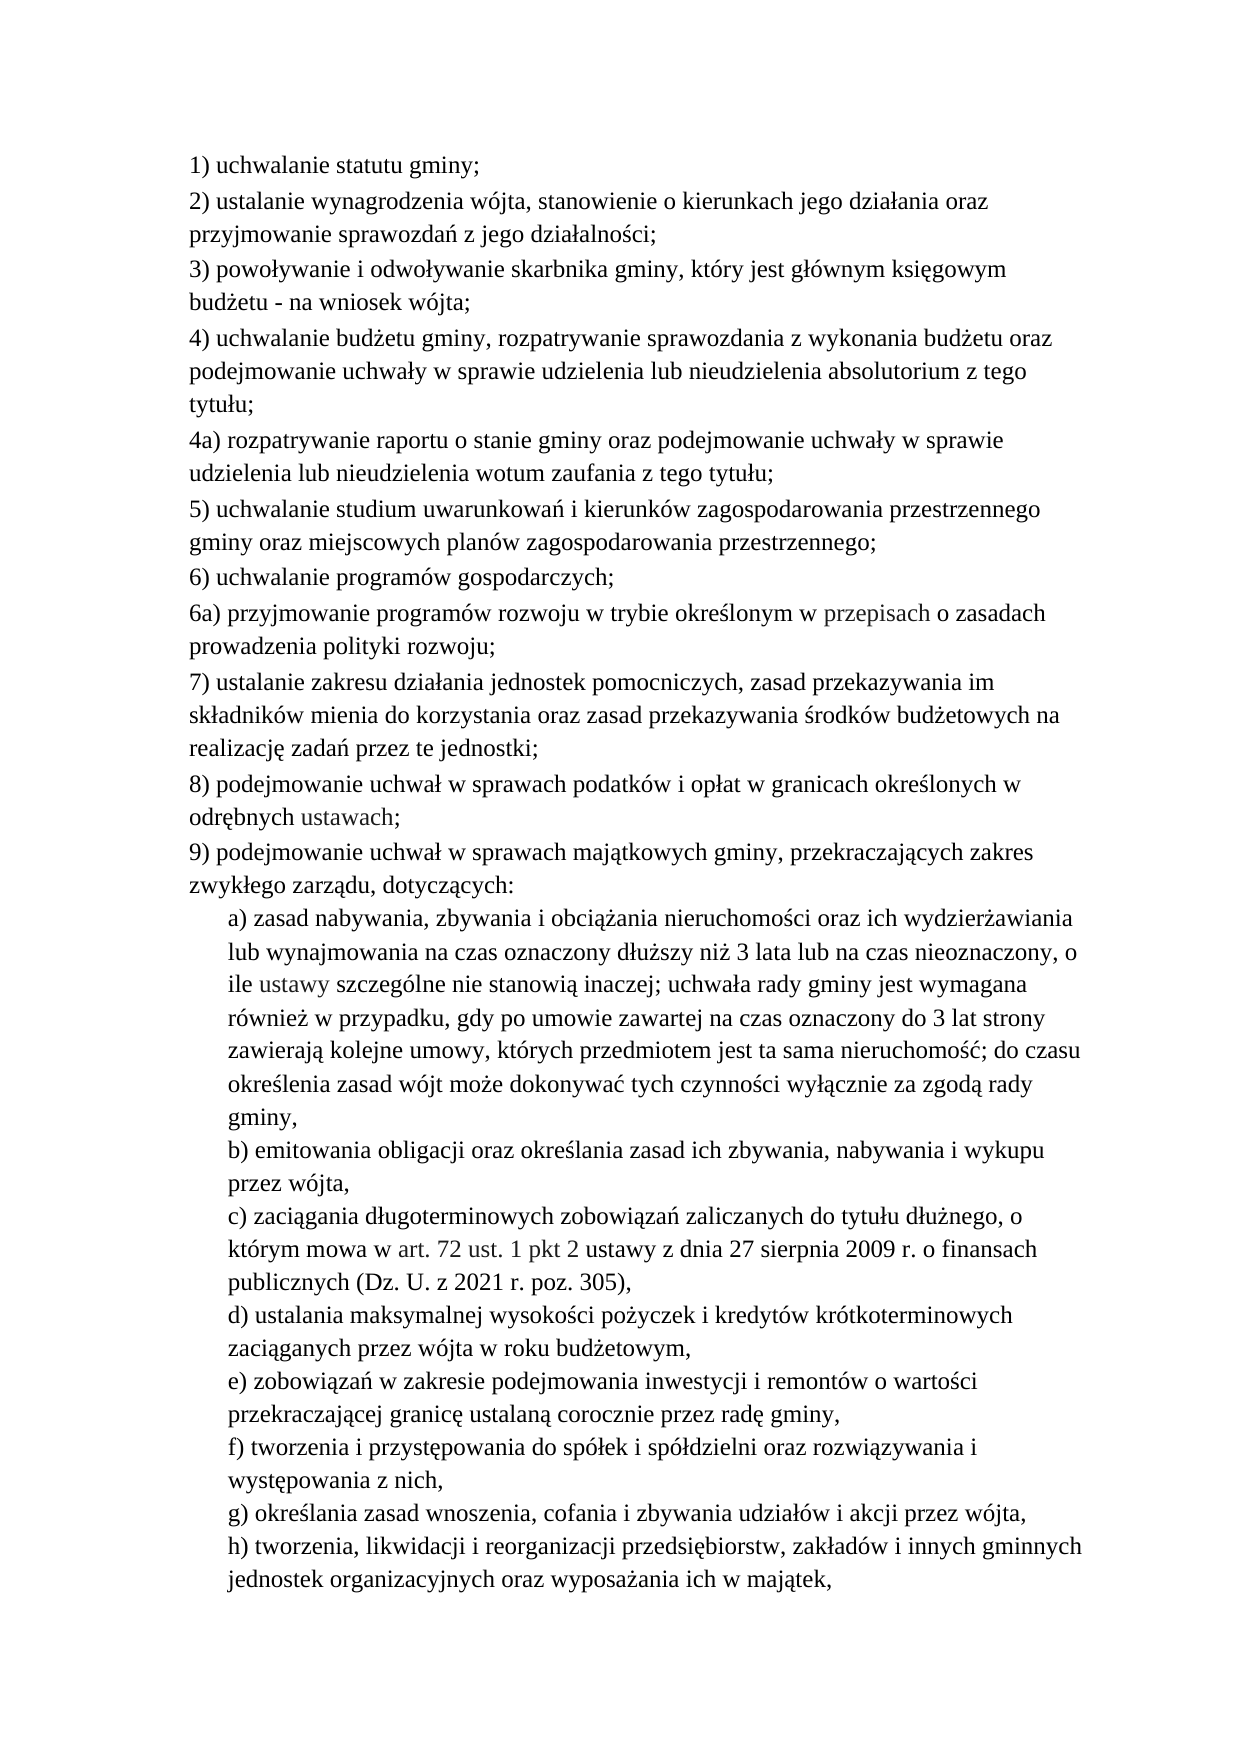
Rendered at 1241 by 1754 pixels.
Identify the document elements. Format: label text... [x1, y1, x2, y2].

text 2) ustalanie wynagrodzenia wójta, stanowienie o kierunkach jego działania oraz przyjmowanie sprawozdań z jego działalności; [189, 186, 1090, 247]
text h) tworzenia, likwidacji i reorganizacji przedsiębiorstw, zakładów i innych gminnych jednostek organizacyjnych oraz wyposażania ich w majątek, [228, 1531, 1090, 1593]
text 8) podejmowanie uchwał w sprawach podatków i opłat w granicach określonych w odrębnych ustawach; [189, 769, 1090, 831]
text 9) podejmowanie uchwał w sprawach majątkowych gminy, przekraczających zakres zwykłego zarządu, dotyczących: [189, 837, 1090, 899]
text f) tworzenia i przystępowania do spółek i spółdzielni oraz rozwiązywania i występowania z nich, [228, 1432, 1090, 1494]
text 3) powoływanie i odwoływanie skarbnika gminy, który jest głównym księgowym budżetu - na wniosek wójta; [189, 254, 1090, 316]
text a) zasad nabywania, zbywania i obciążania nieruchomości oraz ich wydzierżawiania lub wynajmowania na czas oznaczony dłuższy niż 3 lata lub na czas nieoznaczony, o ile ustawy szczególne nie stanowią inaczej; uchwała rady gminy jest wymagana również w przypadku, gdy po umowie zawartej na czas oznaczony do 3 lat strony zawierają kolejne umowy, których przedmiotem jest ta sama nieruchomość; do czasu określenia zasad wójt może dokonywać tych czynności wyłącznie za zgodą rady gminy, [228, 903, 1090, 1130]
text b) emitowania obligacji oraz określania zasad ich zbywania, nabywania i wykupu przez wójta, [228, 1135, 1090, 1196]
text 6) uchwalanie programów gospodarczych; [189, 562, 1090, 591]
text g) określania zasad wnoszenia, cofania i zbywania udziałów i akcji przez wójta, [228, 1498, 1090, 1527]
text 6a) przyjmowanie programów rozwoju w trybie określonym w przepisach o zasadach prowadzenia polityki rozwoju; [189, 598, 1090, 660]
text e) zobowiązań w zakresie podejmowania inwestycji i remontów o wartości przekraczającej granicę ustalaną corocznie przez radę gminy, [228, 1366, 1090, 1428]
text 7) ustalanie zakresu działania jednostek pomocniczych, zasad przekazywania im składników mienia do korzystania oraz zasad przekazywania środków budżetowych na realizację zadań przez te jednostki; [189, 667, 1090, 762]
text 5) uchwalanie studium uwarunkowań i kierunków zagospodarowania przestrzennego gminy oraz miejscowych planów zagospodarowania przestrzennego; [189, 494, 1090, 556]
text 1) uchwalanie statutu gminy; [189, 150, 1090, 179]
text d) ustalania maksymalnej wysokości pożyczek i kredytów krótkoterminowych zaciąganych przez wójta w roku budżetowym, [228, 1300, 1090, 1362]
text c) zaciągania długoterminowych zobowiązań zaliczanych do tytułu dłużnego, o którym mowa w art. 72 ust. 1 pkt 2 ustawy z dnia 27 sierpnia 2009 r. o finansach publicznych (Dz. U. z 2021 r. poz. 305), [228, 1201, 1090, 1296]
text 4a) rozpatrywanie raportu o stanie gminy oraz podejmowanie uchwały w sprawie udzielenia lub nieudzielenia wotum zaufania z tego tytułu; [189, 425, 1090, 487]
text 4) uchwalanie budżetu gminy, rozpatrywanie sprawozdania z wykonania budżetu oraz podejmowanie uchwały w sprawie udzielenia lub nieudzielenia absolutorium z tego tytułu; [189, 323, 1090, 418]
